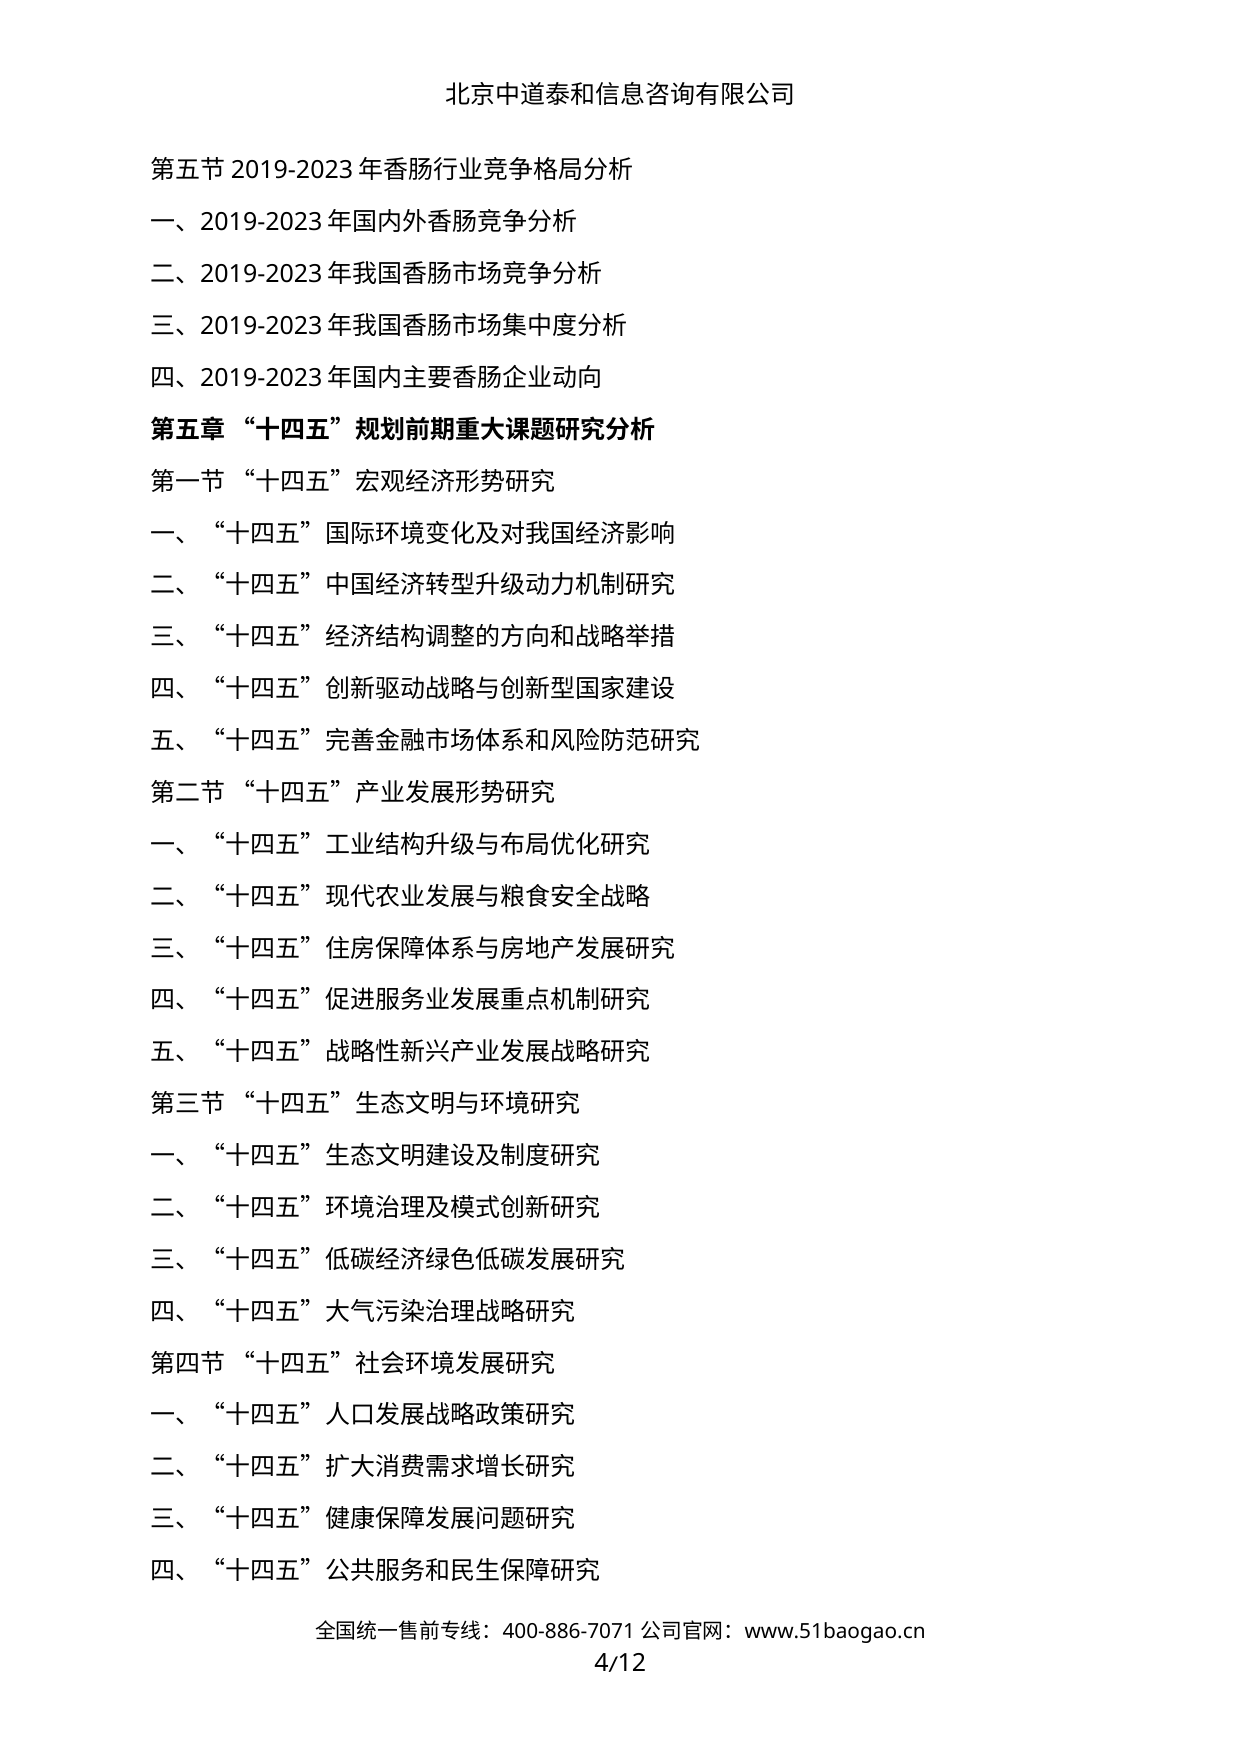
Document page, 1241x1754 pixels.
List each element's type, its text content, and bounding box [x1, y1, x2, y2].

text 一、“十四五”生态文明建设及制度研究 [150, 1136, 1090, 1172]
text 二、“十四五”现代农业发展与粮食安全战略 [150, 876, 1090, 912]
text 二、2019-2023年我国香肠市场竞争分析 [150, 254, 1090, 290]
text 四、“十四五”公共服务和民生保障研究 [150, 1551, 1090, 1587]
text 三、2019-2023年我国香肠市场集中度分析 [150, 306, 1090, 342]
text 第五章 “十四五”规划前期重大课题研究分析 [150, 409, 1090, 446]
text 一、2019-2023年国内外香肠竞争分析 [150, 202, 1090, 238]
text 三、“十四五”低碳经济绿色低碳发展研究 [150, 1239, 1090, 1276]
text 第一节 “十四五”宏观经济形势研究 [150, 461, 1090, 497]
text 第二节 “十四五”产业发展形势研究 [150, 772, 1090, 809]
text 三、“十四五”健康保障发展问题研究 [150, 1499, 1090, 1535]
text 四、“十四五”创新驱动战略与创新型国家建设 [150, 669, 1090, 705]
text 四、“十四五”大气污染治理战略研究 [150, 1291, 1090, 1327]
text 二、“十四五”扩大消费需求增长研究 [150, 1447, 1090, 1483]
text 五、“十四五”战略性新兴产业发展战略研究 [150, 1032, 1090, 1068]
text 三、“十四五”经济结构调整的方向和战略举措 [150, 617, 1090, 653]
text 二、“十四五”中国经济转型升级动力机制研究 [150, 565, 1090, 601]
text 五、“十四五”完善金融市场体系和风险防范研究 [150, 721, 1090, 757]
text 一、“十四五”人口发展战略政策研究 [150, 1395, 1090, 1431]
text 一、“十四五”工业结构升级与布局优化研究 [150, 824, 1090, 861]
text 第三节 “十四五”生态文明与环境研究 [150, 1084, 1090, 1120]
text 四、2019-2023年国内主要香肠企业动向 [150, 357, 1090, 394]
text 第四节 “十四五”社会环境发展研究 [150, 1343, 1090, 1379]
text 四、“十四五”促进服务业发展重点机制研究 [150, 980, 1090, 1016]
text 三、“十四五”住房保障体系与房地产发展研究 [150, 928, 1090, 964]
text 第五节 2019-2023年香肠行业竞争格局分析 [150, 150, 1090, 186]
text 一、“十四五”国际环境变化及对我国经济影响 [150, 513, 1090, 549]
text 二、“十四五”环境治理及模式创新研究 [150, 1187, 1090, 1224]
